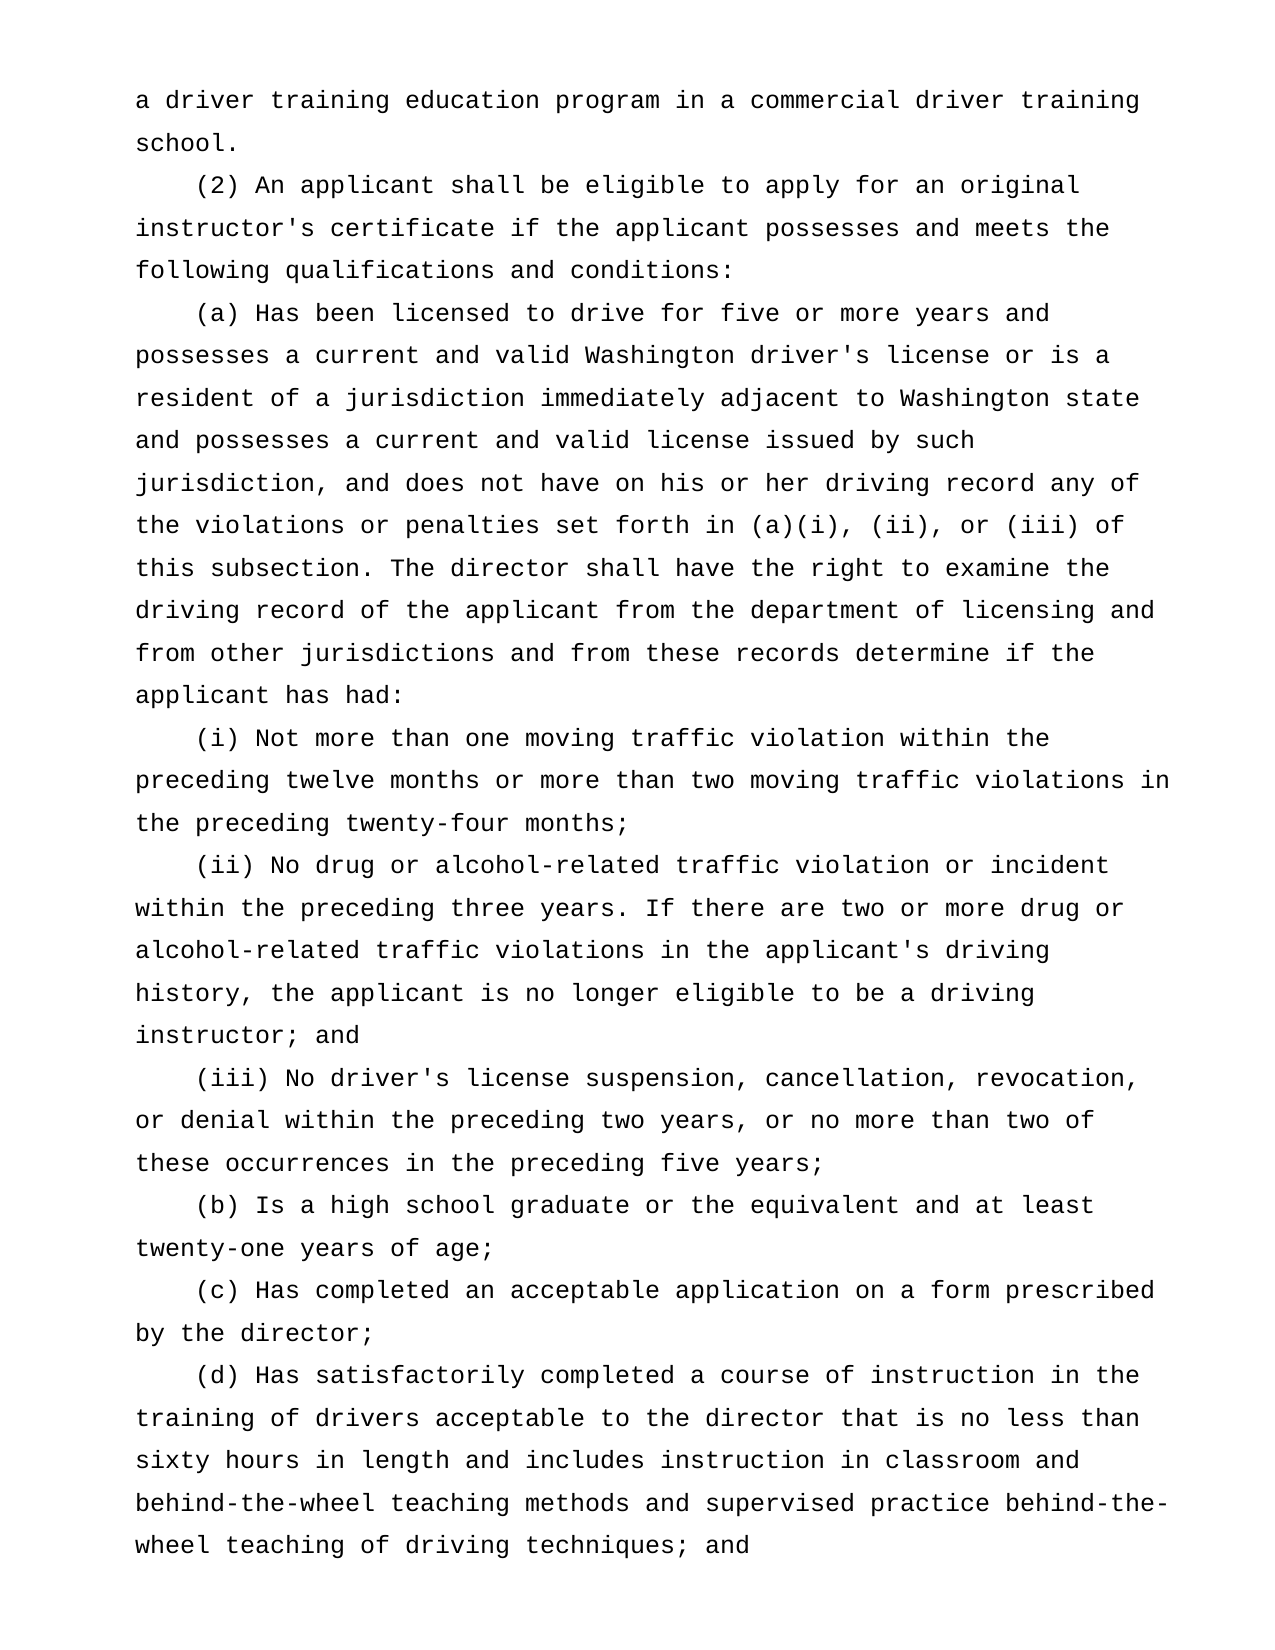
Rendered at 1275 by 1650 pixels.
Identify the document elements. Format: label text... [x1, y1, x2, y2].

text (i) Not more than one moving traffic violation within the preceding twelve months or more than two moving traffic violations in the preceding twenty-four months; [135, 712, 1170, 840]
text (a) Has been licensed to drive for five or more years and possesses a current and valid Washington driver's license or is a resident of a jurisdiction immediately adjacent to Washington state and possesses a current and valid license issued by such jurisdiction, and does not have on his or her driving record any of the violations or penalties set forth in (a)(i), (ii), or (iii) of this subsection. The director shall have the right to examine the driving record of the applicant from the department of licensing and from other jurisdictions and from these records determine if the applicant has had: [135, 287, 1170, 712]
text (d) Has satisfactorily completed a course of instruction in the training of drivers acceptable to the director that is no less than sixty hours in length and includes instruction in classroom and behind-the-wheel teaching methods and supervised practice behind-the-wheel teaching of driving techniques; and [135, 1350, 1170, 1562]
text (2) An applicant shall be eligible to apply for an original instructor's certificate if the applicant possesses and meets the following qualifications and conditions: [135, 160, 1170, 287]
text (b) Is a high school graduate or the equivalent and at least twenty-one years of age; [135, 1180, 1170, 1265]
text (c) Has completed an acceptable application on a form prescribed by the director; [135, 1265, 1170, 1350]
text (iii) No driver's license suspension, cancellation, revocation, or denial within the preceding two years, or no more than two of these occurrences in the preceding five years; [135, 1052, 1170, 1180]
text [135, 75, 1170, 160]
text (ii) No drug or alcohol-related traffic violation or incident within the preceding three years. If there are two or more drug or alcohol-related traffic violations in the applicant's driving history, the applicant is no longer eligible to be a driving instructor; and [135, 840, 1170, 1052]
